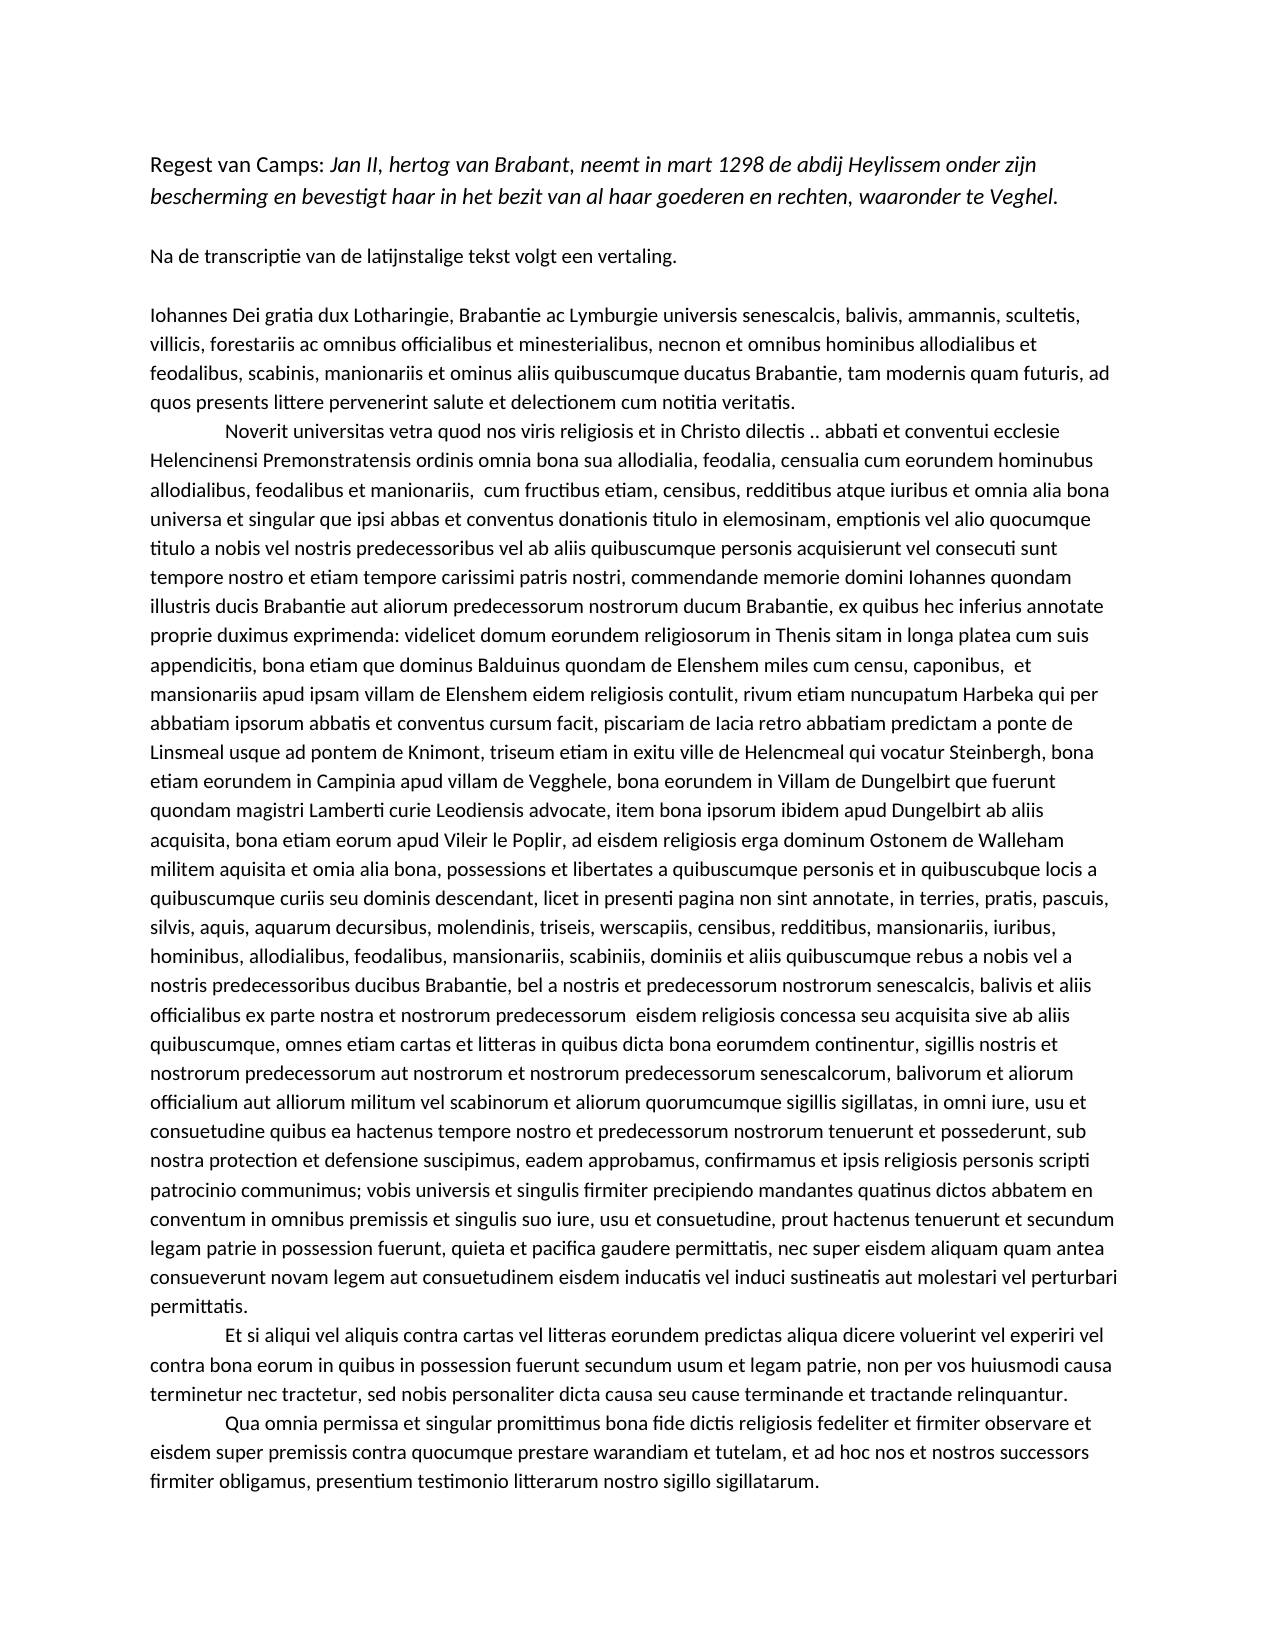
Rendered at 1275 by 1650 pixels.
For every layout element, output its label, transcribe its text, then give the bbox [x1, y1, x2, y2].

text Regest van Camps: Jan II, hertog van Brabant, neemt in mart 1298 de abdij Heylissem onder zijn bescherming en bevestigt haar in het bezit van al haar goederen en rechten, waaronder te Veghel. [150, 150, 1125, 210]
text Na de transcriptie van de latijnstalige tekst volgt een vertaling. [150, 243, 1125, 269]
text Iohannes Dei gratia dux Lotharingie, Brabantie ac Lymburgie universis senescalcis, balivis, ammannis, scultetis, villicis, forestariis ac omnibus officialibus et minesterialibus, necnon et omnibus hominibus allodialibus et feodalibus, scabinis, manionariis et ominus aliis quibuscumque ducatus Brabantie, tam modernis quam futuris, ad quos presents littere pervenerint salute et delectionem cum notitia veritatis. [150, 302, 1125, 415]
text Noverit universitas vetra quod nos viris religiosis et in Christo dilectis .. abbati et conventui ecclesie Helencinensi Premonstratensis ordinis omnia bona sua allodialia, feodalia, censualia cum eorundem hominubus allodialibus, feodalibus et manionariis, cum fructibus etiam, censibus, redditibus atque iuribus et omnia alia bona universa et singular que ipsi abbas et conventus donationis titulo in elemosinam, emptionis vel alio quocumque titulo a nobis vel nostris predecessoribus vel ab aliis quibuscumque personis acquisierunt vel consecuti sunt tempore nostro et etiam tempore carissimi patris nostri, commendande memorie domini Iohannes quondam illustris ducis Brabantie aut aliorum predecessorum nostrorum ducum Brabantie, ex quibus hec inferius annotate proprie duximus exprimenda: videlicet domum eorundem religiosorum in Thenis sitam in longa platea cum suis appendicitis, bona etiam que dominus Balduinus quondam de Elenshem miles cum censu, caponibus, et mansionariis apud ipsam villam de Elenshem eidem religiosis contulit, rivum etiam nuncupatum Harbeka qui per abbatiam ipsorum abbatis et conventus cursum facit, piscariam de Iacia retro abbatiam predictam a ponte de Linsmeal usque ad pontem de Knimont, triseum etiam in exitu ville de Helencmeal qui vocatur Steinbergh, bona etiam eorundem in Campinia apud villam de Vegghele, bona eorundem in Villam de Dungelbirt que fuerunt quondam magistri Lamberti curie Leodiensis advocate, item bona ipsorum ibidem apud Dungelbirt ab aliis acquisita, bona etiam eorum apud Vileir le Poplir, ad eisdem religiosis erga dominum Ostonem de Walleham militem aquisita et omia alia bona, possessions et libertates a quibuscumque personis et in quibuscubque locis a quibuscumque curiis seu dominis descendant, licet in presenti pagina non sint annotate, in terries, pratis, pascuis, silvis, aquis, aquarum decursibus, molendinis, triseis, werscapiis, censibus, redditibus, mansionariis, iuribus, hominibus, allodialibus, feodalibus, mansionariis, scabiniis, dominiis et aliis quibuscumque rebus a nobis vel a nostris predecessoribus ducibus Brabantie, bel a nostris et predecessorum nostrorum senescalcis, balivis et aliis officialibus ex parte nostra et nostrorum predecessorum eisdem religiosis concessa seu acquisita sive ab aliis quibuscumque, omnes etiam cartas et litteras in quibus dicta bona eorumdem continentur, sigillis nostris et nostrorum predecessorum aut nostrorum et nostrorum predecessorum senescalcorum, balivorum et aliorum officialium aut alliorum militum vel scabinorum et aliorum quorumcumque sigillis sigillatas, in omni iure, usu et consuetudine quibus ea hactenus tempore nostro et predecessorum nostrorum tenuerunt et possederunt, sub nostra protection et defensione suscipimus, eadem approbamus, confirmamus et ipsis religiosis personis scripti patrocinio communimus; vobis universis et singulis firmiter precipiendo mandantes quatinus dictos abbatem en conventum in omnibus premissis et singulis suo iure, usu et consuetudine, prout hactenus tenuerunt et secundum legam patrie in possession fuerunt, quieta et pacifica gaudere permittatis, nec super eisdem aliquam quam antea consueverunt novam legem aut consuetudinem eisdem inducatis vel induci sustineatis aut molestari vel perturbari permittatis. [150, 418, 1125, 1319]
text Et si aliqui vel aliquis contra cartas vel litteras eorundem predictas aliqua dicere voluerint vel experiri vel contra bona eorum in quibus in possession fuerunt secundum usum et legam patrie, non per vos huiusmodi causa terminetur nec tractetur, sed nobis personaliter dicta causa seu cause terminande et tractande relinquantur. [150, 1323, 1125, 1406]
text Qua omnia permissa et singular promittimus bona fide dictis religiosis fedeliter et firmiter observare et eisdem super premissis contra quocumque prestare warandiam et tutelam, et ad hoc nos et nostros successors firmiter obligamus, presentium testimonio litterarum nostro sigillo sigillatarum. [150, 1410, 1125, 1494]
